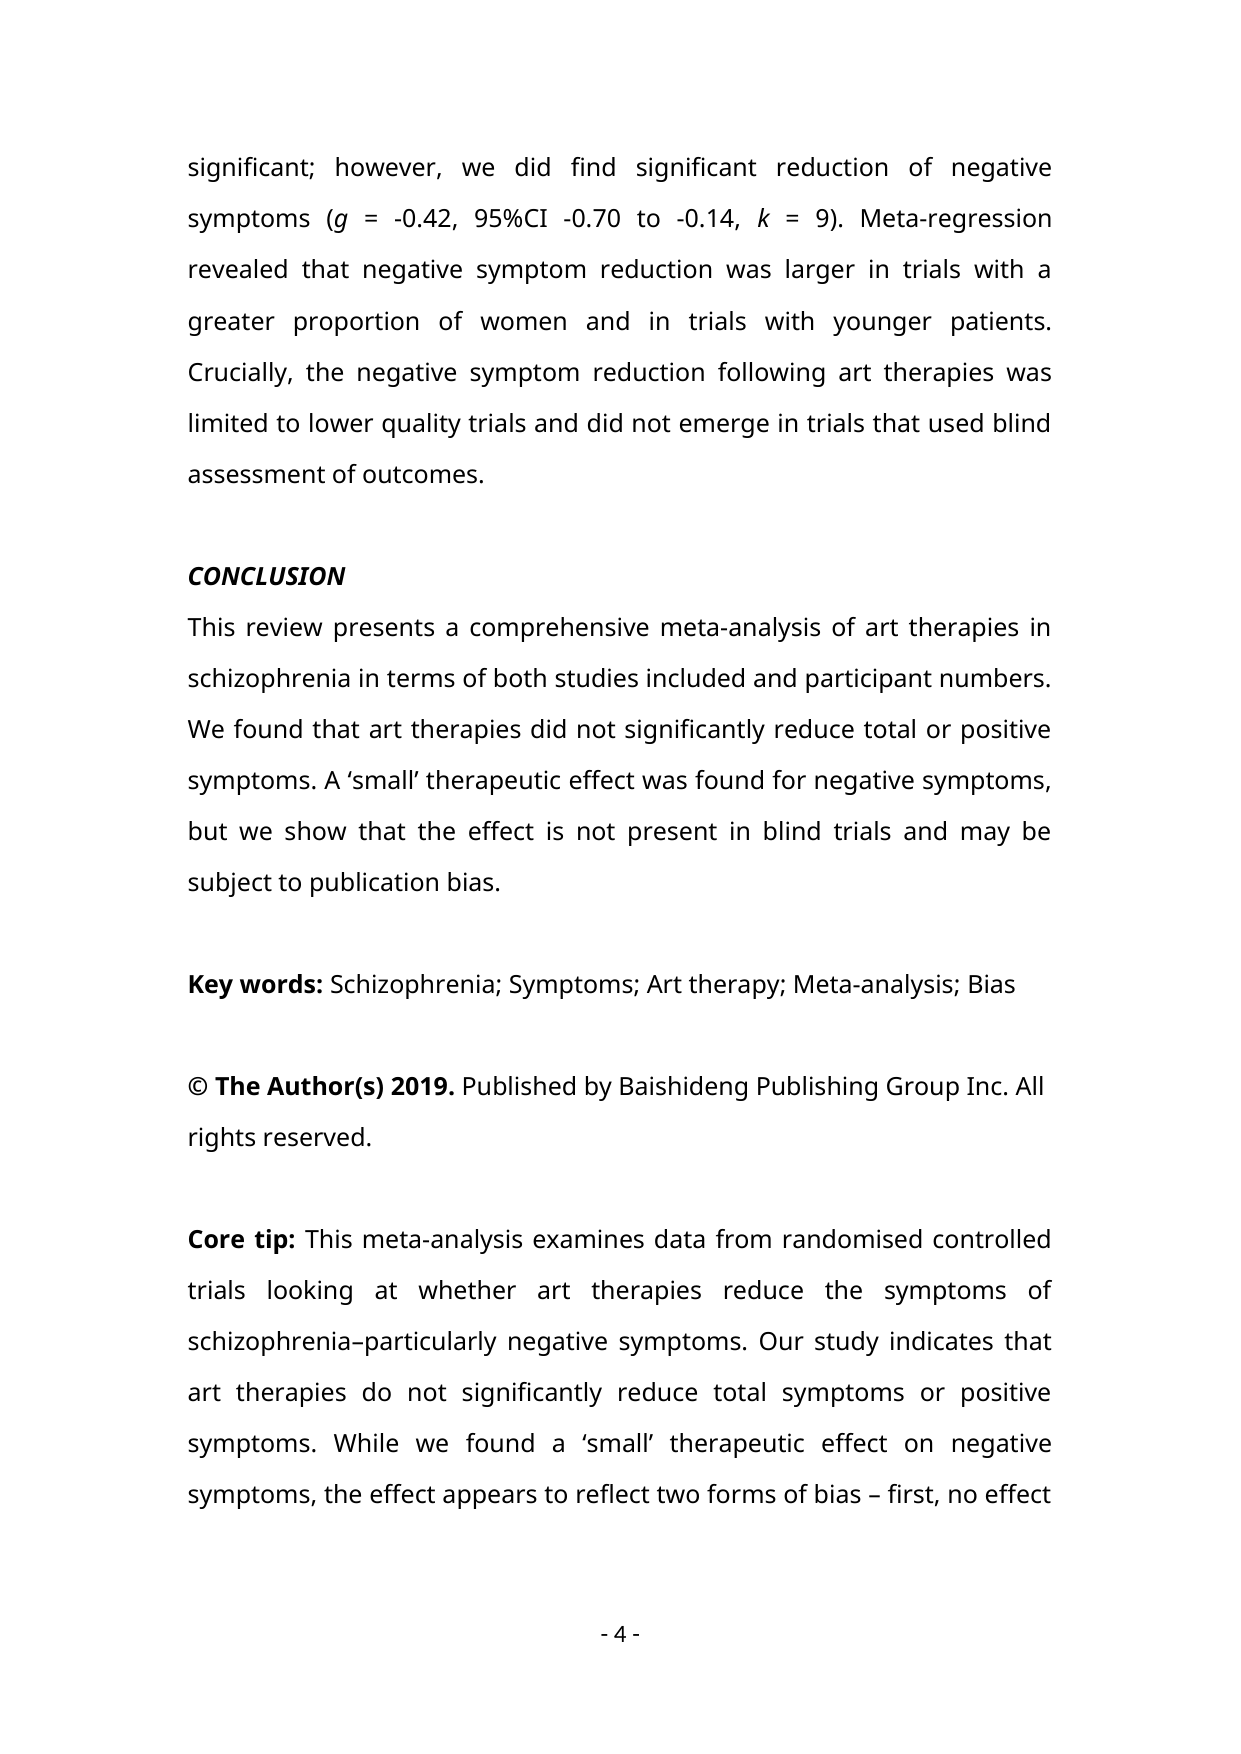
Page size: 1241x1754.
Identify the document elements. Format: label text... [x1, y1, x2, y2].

text CONCLUSION [187, 558, 1053, 592]
text © The Author(s) 2019. Published by Baishideng Publishing Group Inc. All rights reserved. [187, 1069, 1053, 1154]
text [187, 150, 1053, 490]
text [187, 1222, 1053, 1511]
text This review presents a comprehensive meta-analysis of art therapies in schizophrenia in terms of both studies included and participant numbers. We found that art therapies did not significantly reduce total or positive symptoms. A ‘small’ therapeutic effect was found for negative symptoms, but we show that the effect is not present in blind trials and may be subject to publication bias. [187, 609, 1053, 899]
text Key words: Schizophrenia; Symptoms; Art therapy; Meta-analysis; Bias [187, 967, 1053, 1001]
